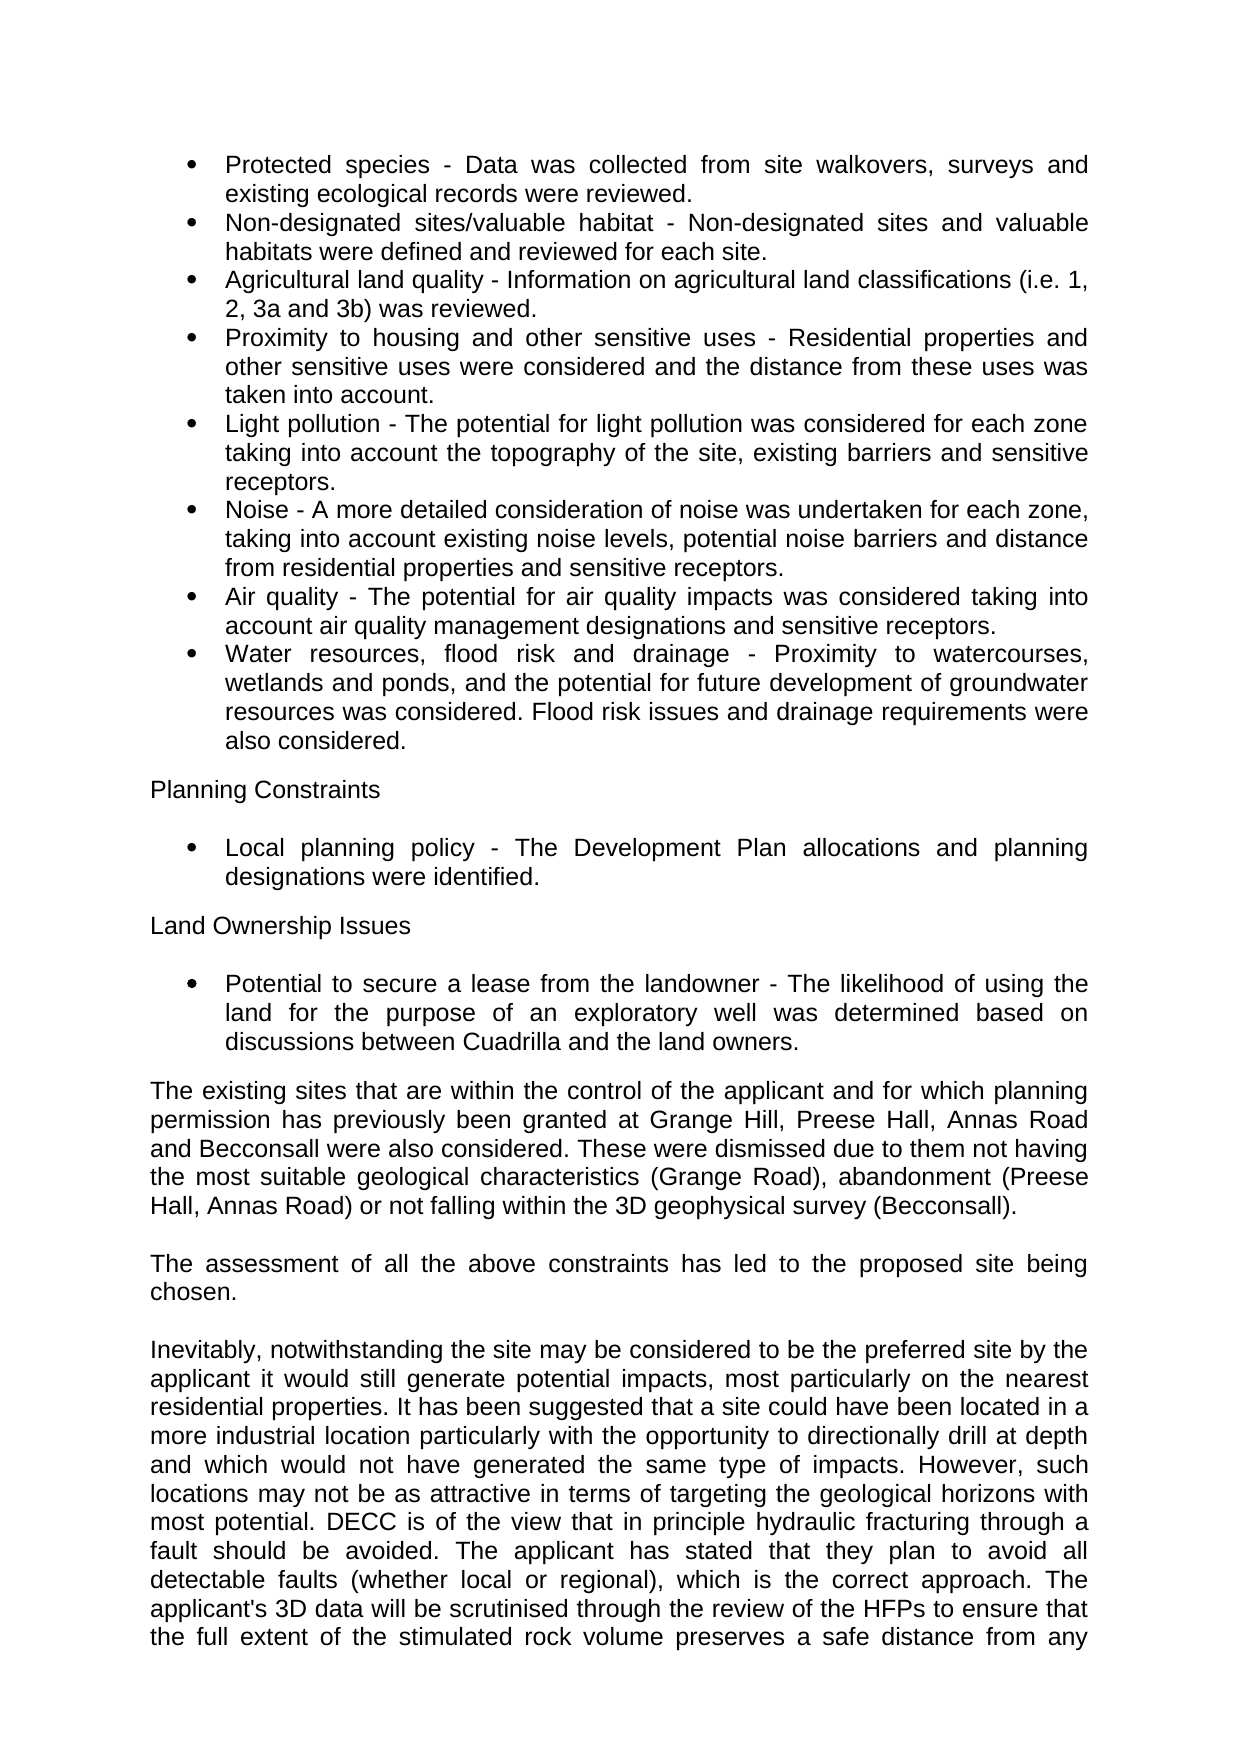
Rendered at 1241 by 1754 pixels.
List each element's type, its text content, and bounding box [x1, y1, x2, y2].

text Planning Constraints [150, 775, 1090, 804]
list Agricultural land quality - Information on agricultural land classifications (i.e. 1, 2, 3a and 3b) was reviewed. [187, 265, 1090, 323]
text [150, 1335, 1090, 1651]
text The assessment of all the above constraints has led to the proposed site being chosen. [150, 1248, 1090, 1306]
list Proximity to housing and other sensitive uses - Residential properties and other sensitive uses were considered and the distance from these uses was taken into account. [187, 323, 1090, 409]
list Water resources, flood risk and drainage - Proximity to watercourses, wetlands and ponds, and the potential for future development of groundwater resources was considered. Flood risk issues and drainage requirements were also considered. [187, 639, 1090, 754]
list Non-designated sites/valuable habitat - Non-designated sites and valuable habitats were defined and reviewed for each site. [187, 208, 1090, 265]
text Land Ownership Issues [150, 911, 1090, 940]
list Local planning policy - The Development Plan allocations and planning designations were identified. [187, 833, 1090, 891]
list Noise - A more detailed consideration of noise was undertaken for each zone, taking into account existing noise levels, potential noise barriers and distance from residential properties and sensitive receptors. [187, 496, 1090, 582]
list Protected species - Data was collected from site walkovers, surveys and existing ecological records were reviewed. [187, 150, 1090, 208]
list Light pollution - The potential for light pollution was considered for each zone taking into account the topography of the site, existing barriers and sensitive receptors. [187, 409, 1090, 496]
list Potential to secure a lease from the landowner - The likelihood of using the land for the purpose of an exploratory well was determined based on discussions between Cuadrilla and the land owners. [187, 969, 1090, 1055]
list Air quality - The potential for air quality impacts was considered taking into account air quality management designations and sensitive receptors. [187, 582, 1090, 639]
text The existing sites that are within the control of the applicant and for which planning permission has previously been granted at Grange Hill, Preese Hall, Annas Road and Becconsall were also considered. These were dismissed due to them not having the most suitable geological characteristics (Grange Road), abandonment (Preese Hall, Annas Road) or not falling within the 3D geophysical survey (Becconsall). [150, 1076, 1090, 1220]
